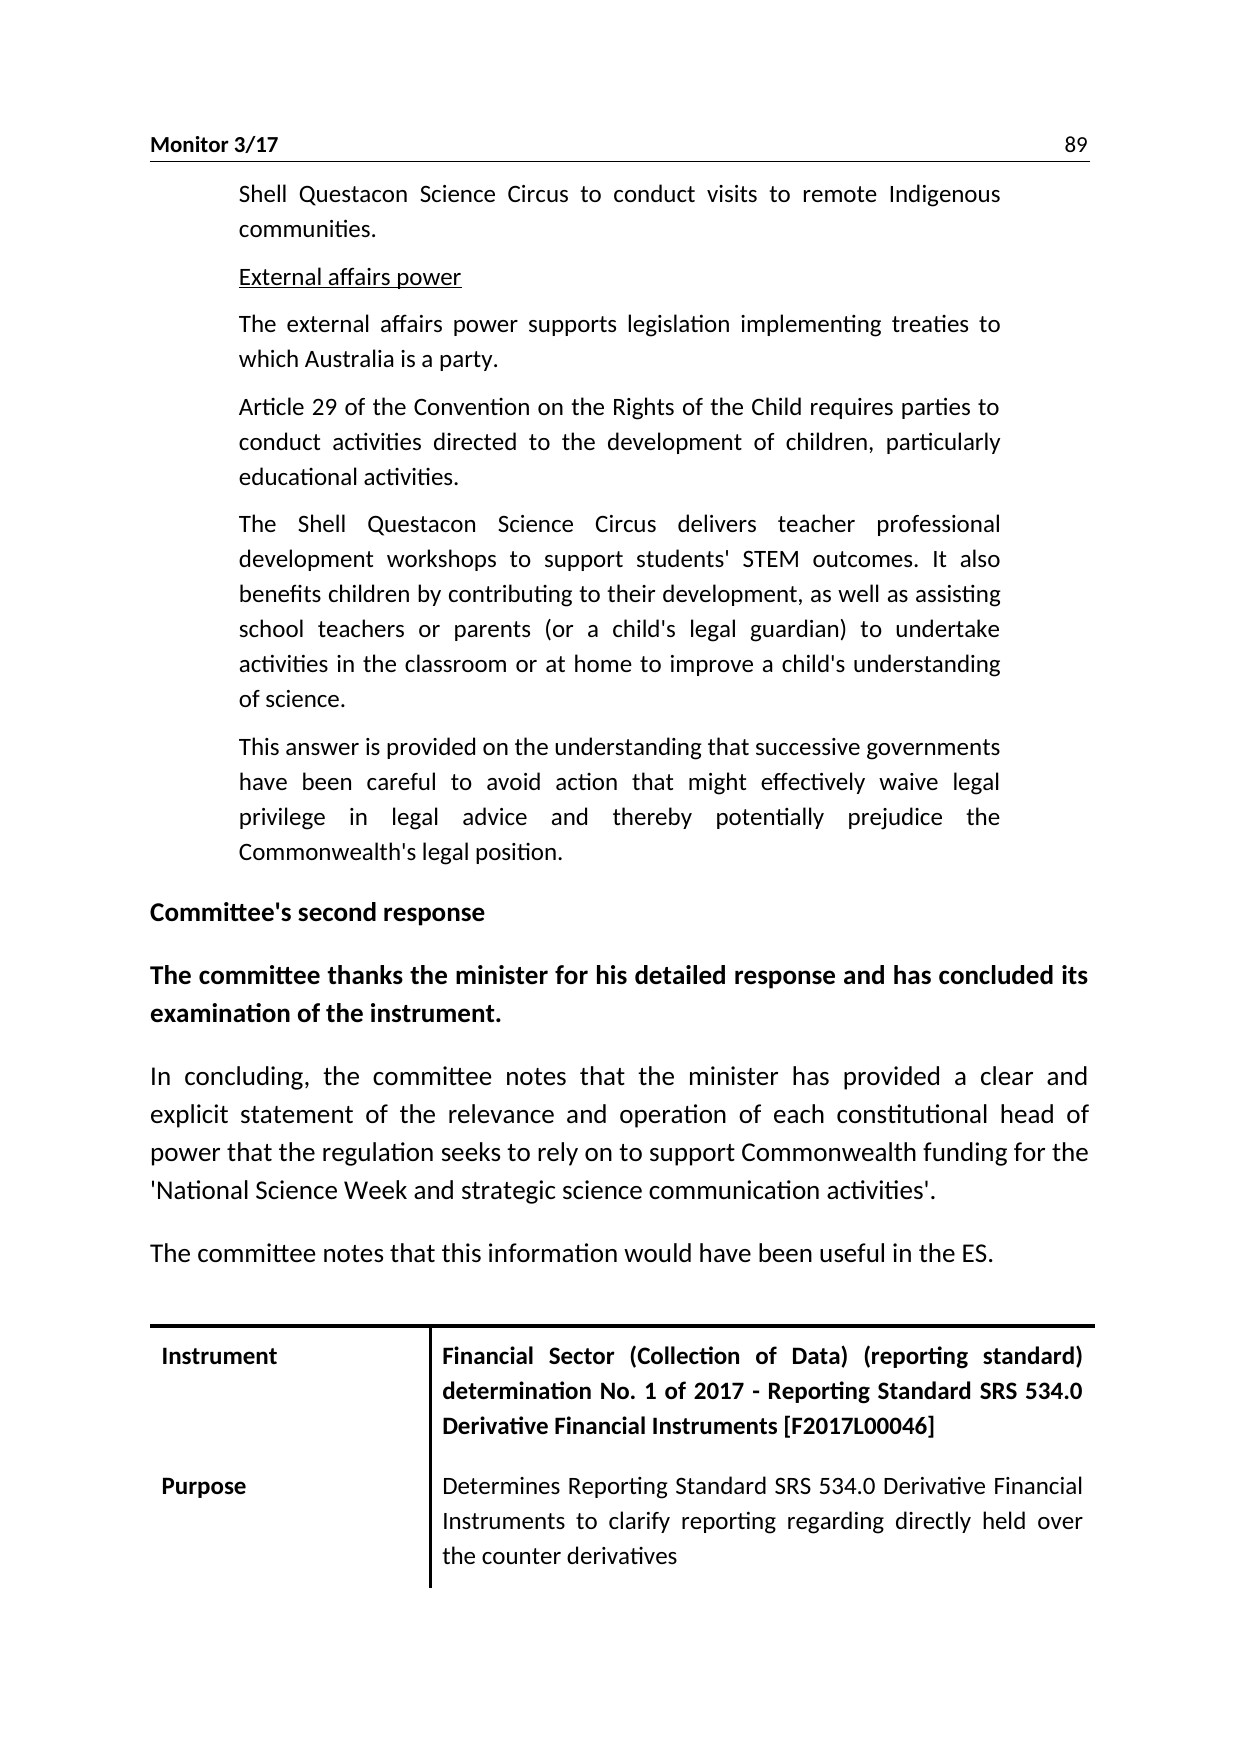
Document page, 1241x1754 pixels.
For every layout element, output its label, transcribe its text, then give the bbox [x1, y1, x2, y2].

table_header Instrument [150, 1328, 429, 1458]
text The external affairs power supports legislation implementing treaties to which Australia is a party. [239, 308, 1002, 374]
table_cell Determines Reporting Standard SRS 534.0 Derivative Financial Instruments to clarify reporting regarding directly held over the counter derivatives [432, 1458, 1095, 1588]
text This answer is provided on the understanding that successive governments have been careful to avoid action that might effectively waive legal privilege in legal advice and thereby potentially prejudice the Commonwealth's legal position. [239, 731, 1002, 866]
text The committee notes that this information would have been useful in the ES. [150, 1236, 1090, 1269]
table_cell Purpose [150, 1458, 429, 1588]
table_header Financial Sector (Collection of Data) (reporting standard) determination No. 1 of 2017 - Reporting Standard SRS 534.0 Derivative Financial Instruments [F2017L00046] [432, 1328, 1095, 1458]
text External affairs power [239, 261, 1002, 291]
text Committee's second response [150, 896, 1090, 929]
text Article 29 of the Convention on the Rights of the Child requires parties to conduct activities directed to the development of children, particularly educational activities. [239, 391, 1002, 491]
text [239, 178, 1002, 244]
text The committee thanks the minister for his detailed response and has concluded its examination of the instrument. [150, 958, 1090, 1029]
text In concluding, the committee notes that the minister has provided a clear and explicit statement of the relevance and operation of each constitutional head of power that the regulation seeks to rely on to support Commonwealth funding for the 'National Science Week and strategic science communication activities'. [150, 1059, 1090, 1206]
text The Shell Questacon Science Circus delivers teacher professional development workshops to support students' STEM outcomes. It also benefits children by contributing to their development, as well as assisting school teachers or parents (or a child's legal guardian) to undertake activities in the classroom or at home to improve a child's understanding of science. [239, 508, 1002, 714]
